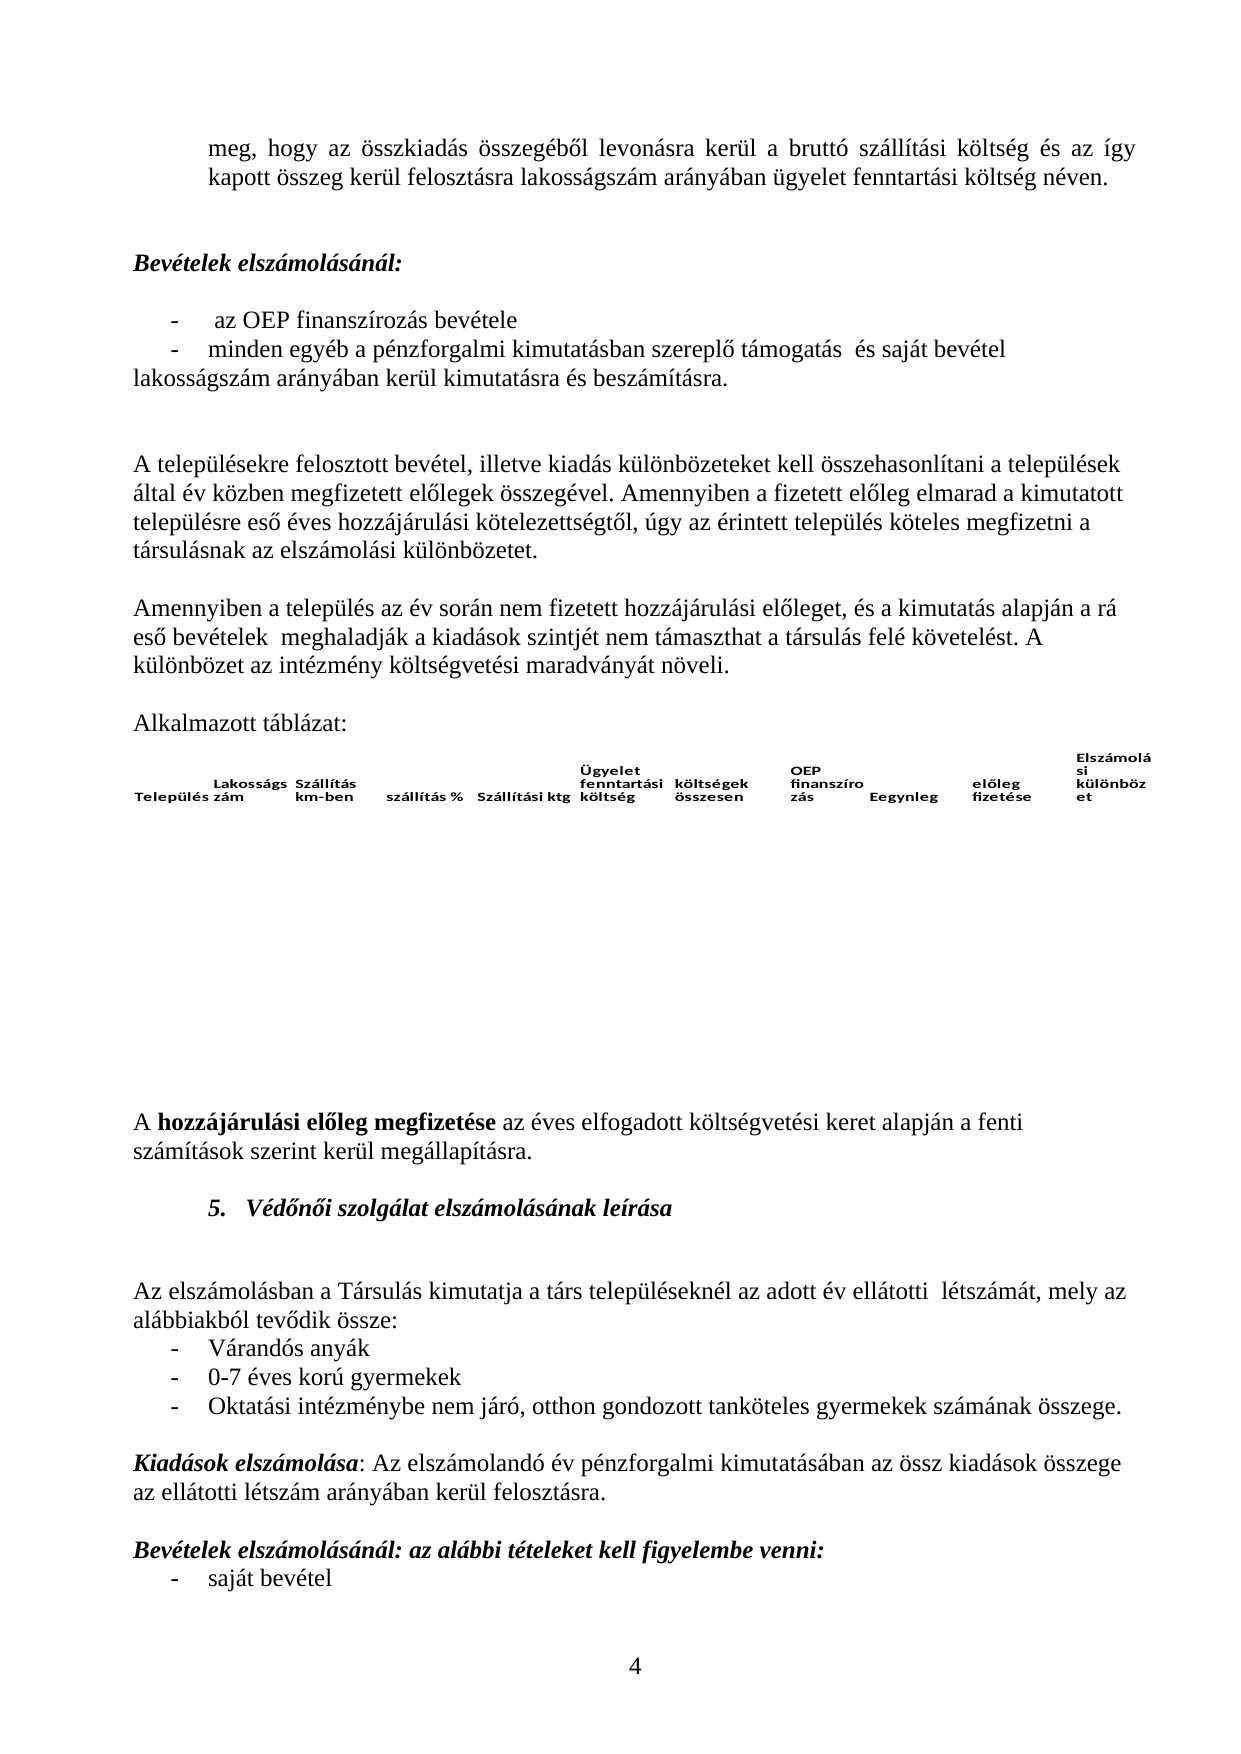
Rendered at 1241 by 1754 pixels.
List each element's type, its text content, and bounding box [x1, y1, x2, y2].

list 0-7 éves korú gyermekek [170, 1362, 1137, 1391]
text Alkalmazott táblázat: [133, 708, 1137, 737]
list Oktatási intézménybe nem járó, otthon gondozott tanköteles gyermekek számának összege. [170, 1391, 1137, 1420]
text Bevételek elszámolásánál: az alábbi tételeket kell figyelembe venni: [133, 1535, 1137, 1563]
list saját bevétel [170, 1563, 1137, 1592]
text Bevételek elszámolásánál: [133, 248, 1137, 277]
text A településekre felosztott bevétel, illetve kiadás különbözeteket kell összehasonlítani a települések által év közben megfizetett előlegek összegével. Amennyiben a fizetett előleg elmarad a kimutatott településre eső éves hozzájárulási kötelezettségtől, úgy az érintett település köteles megfizetni a társulásnak az elszámolási különbözetet. [133, 449, 1137, 564]
list Védőnői szolgálat elszámolásának leírása [208, 1193, 1137, 1222]
list Várandós anyák [170, 1333, 1137, 1362]
text A hozzájárulási előleg megfizetése az éves elfogadott költségvetési keret alapján a fenti számítások szerint kerül megállapításra. [133, 1107, 1137, 1165]
list minden egyéb a pénzforgalmi kimutatásban szereplő támogatás és saját bevétel [170, 334, 1137, 363]
text Kiadások elszámolása: Az elszámolandó év pénzforgalmi kimutatásában az össz kiadások összege az ellátotti létszám arányában kerül felosztásra. [133, 1448, 1137, 1506]
text lakosságszám arányában kerül kimutatásra és beszámításra. [133, 363, 1137, 392]
list az OEP finanszírozás bevétele [170, 305, 1137, 334]
text Az elszámolásban a Társulás kimutatja a társ településeknél az adott év ellátotti létszámát, mely az alábbiakból tevődik össze: [133, 1276, 1137, 1333]
text Amennyiben a település az év során nem fizetett hozzájárulási előleget, és a kimutatás alapján a rá eső bevételek meghaladják a kiadások szintjét nem támaszthat a társulás felé követelést. A különbözet az intézmény költségvetési maradványát növeli. [133, 593, 1137, 679]
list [170, 133, 1137, 190]
